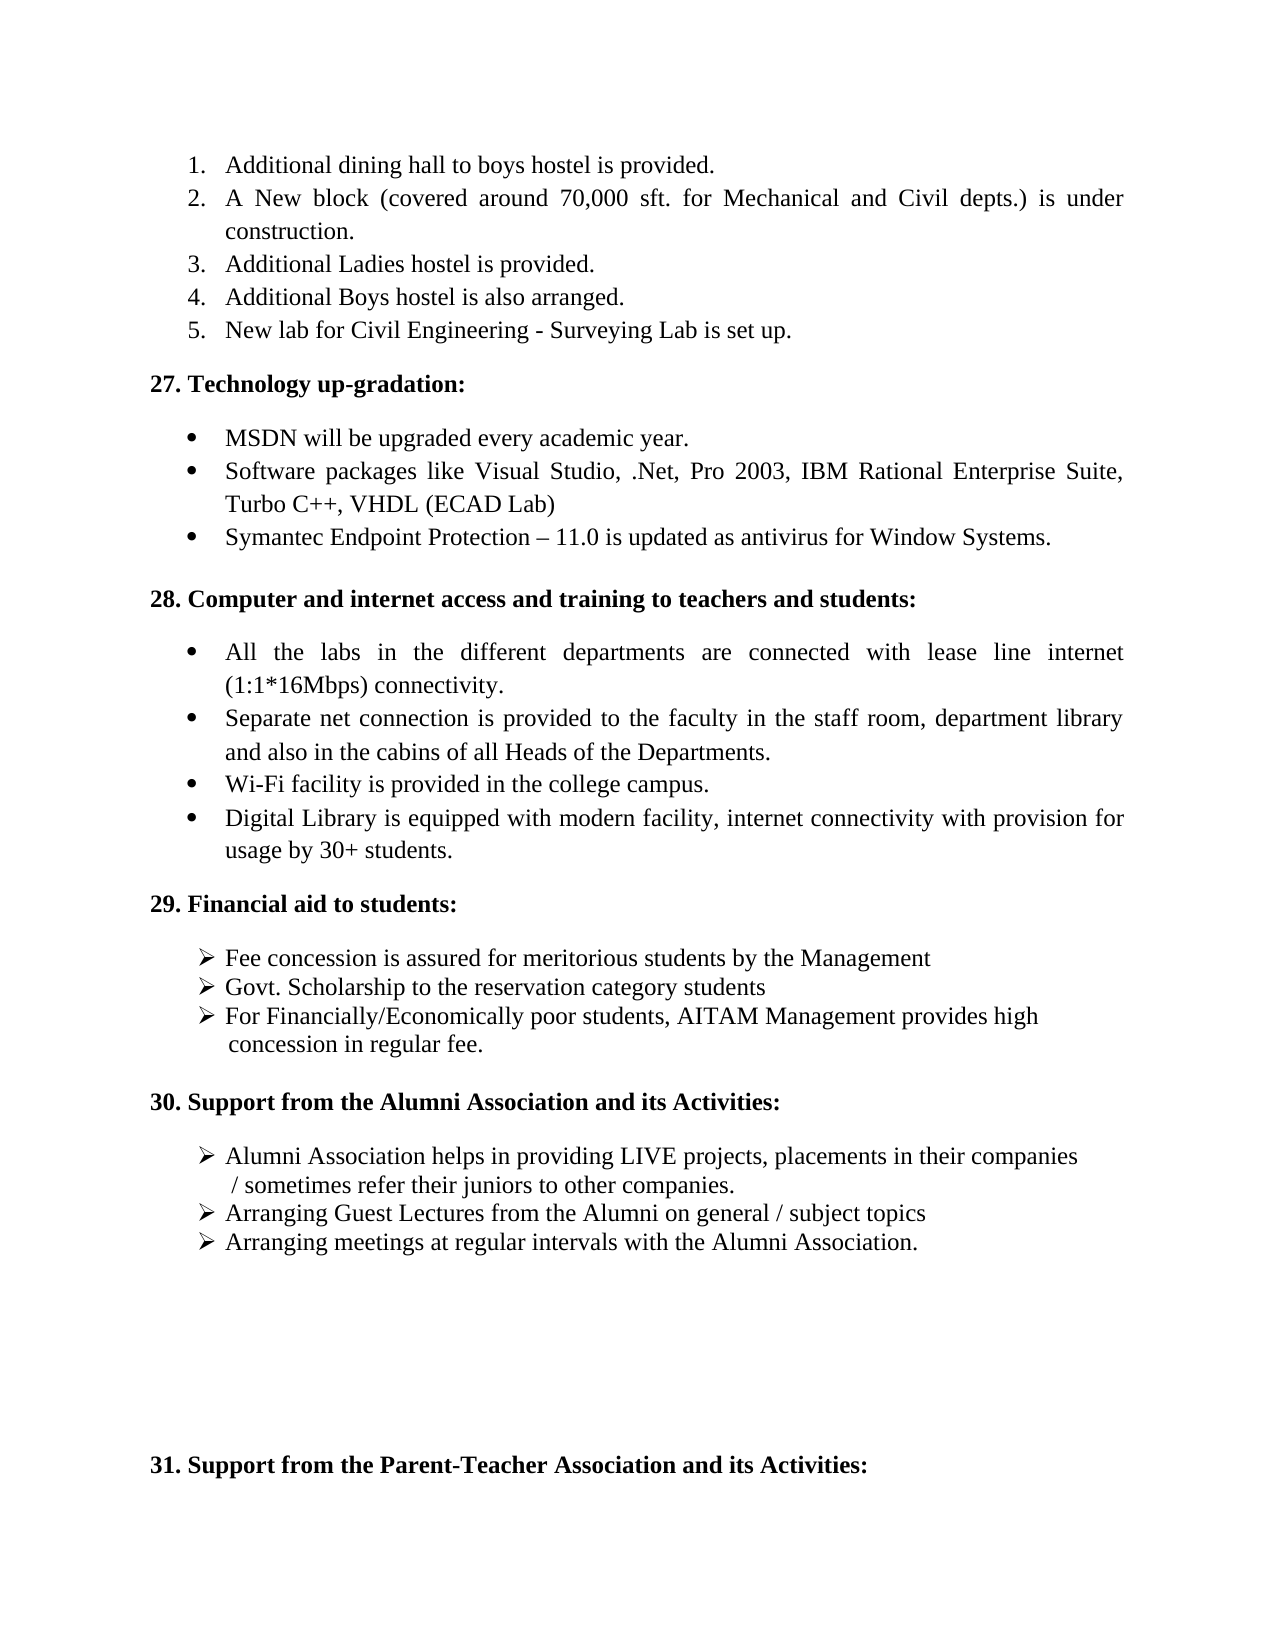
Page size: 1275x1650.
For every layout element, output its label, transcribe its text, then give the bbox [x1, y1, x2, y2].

list Govt. Scholarship to the reservation category students [150, 972, 1125, 1001]
list For Financially/Economically poor students, AITAM Management provides high [197, 1001, 1125, 1029]
list Additional Ladies hostel is provided. [187, 249, 1125, 278]
list Software packages like Visual Studio, .Net, Pro 2003, IBM Rational Enterprise Suite, Turbo C++, VHDL (ECAD Lab) [187, 456, 1125, 518]
list Arranging meetings at regular intervals with the Alumni Association. [150, 1227, 1125, 1256]
list Digital Library is equipped with modern facility, internet connectivity with provision for usage by 30+ students. [187, 803, 1125, 864]
list Symantec Endpoint Protection – 11.0 is updated as antivirus for Window Systems. [187, 522, 1125, 551]
list A New block (covered around 70,000 sft. for Mechanical and Civil depts.) is under construction. [187, 183, 1125, 245]
text 30. Support from the Alumni Association and its Activities: [150, 1087, 1125, 1116]
text 29. Financial aid to students: [150, 889, 1125, 918]
list Alumni Association helps in providing LIVE projects, placements in their companies [150, 1141, 1125, 1170]
text / sometimes refer their juniors to other companies. [150, 1170, 1125, 1198]
text 31. Support from the Parent-Teacher Association and its Activities: [150, 1451, 1125, 1479]
list Additional Boys hostel is also arranged. [187, 282, 1125, 311]
list Wi-Fi facility is provided in the college campus. [187, 769, 1125, 798]
text 27. Technology up-gradation: [150, 369, 1125, 398]
list MSDN will be upgraded every academic year. [187, 423, 1125, 452]
text concession in regular fee. [197, 1029, 1125, 1058]
list New lab for Civil Engineering - Surveying Lab is set up. [187, 315, 1125, 344]
list All the labs in the different departments are connected with lease line internet (1:1*16Mbps) connectivity. [187, 637, 1125, 699]
text 28. Computer and internet access and training to teachers and students: [150, 584, 1125, 612]
list Fee concession is assured for meritorious students by the Management [150, 943, 1125, 972]
list Separate net connection is provided to the faculty in the staff room, department library and also in the cabins of all Heads of the Departments. [187, 703, 1125, 765]
list Arranging Guest Lectures from the Alumni on general / subject topics [150, 1198, 1125, 1227]
list Additional dining hall to boys hostel is provided. [187, 150, 1125, 179]
